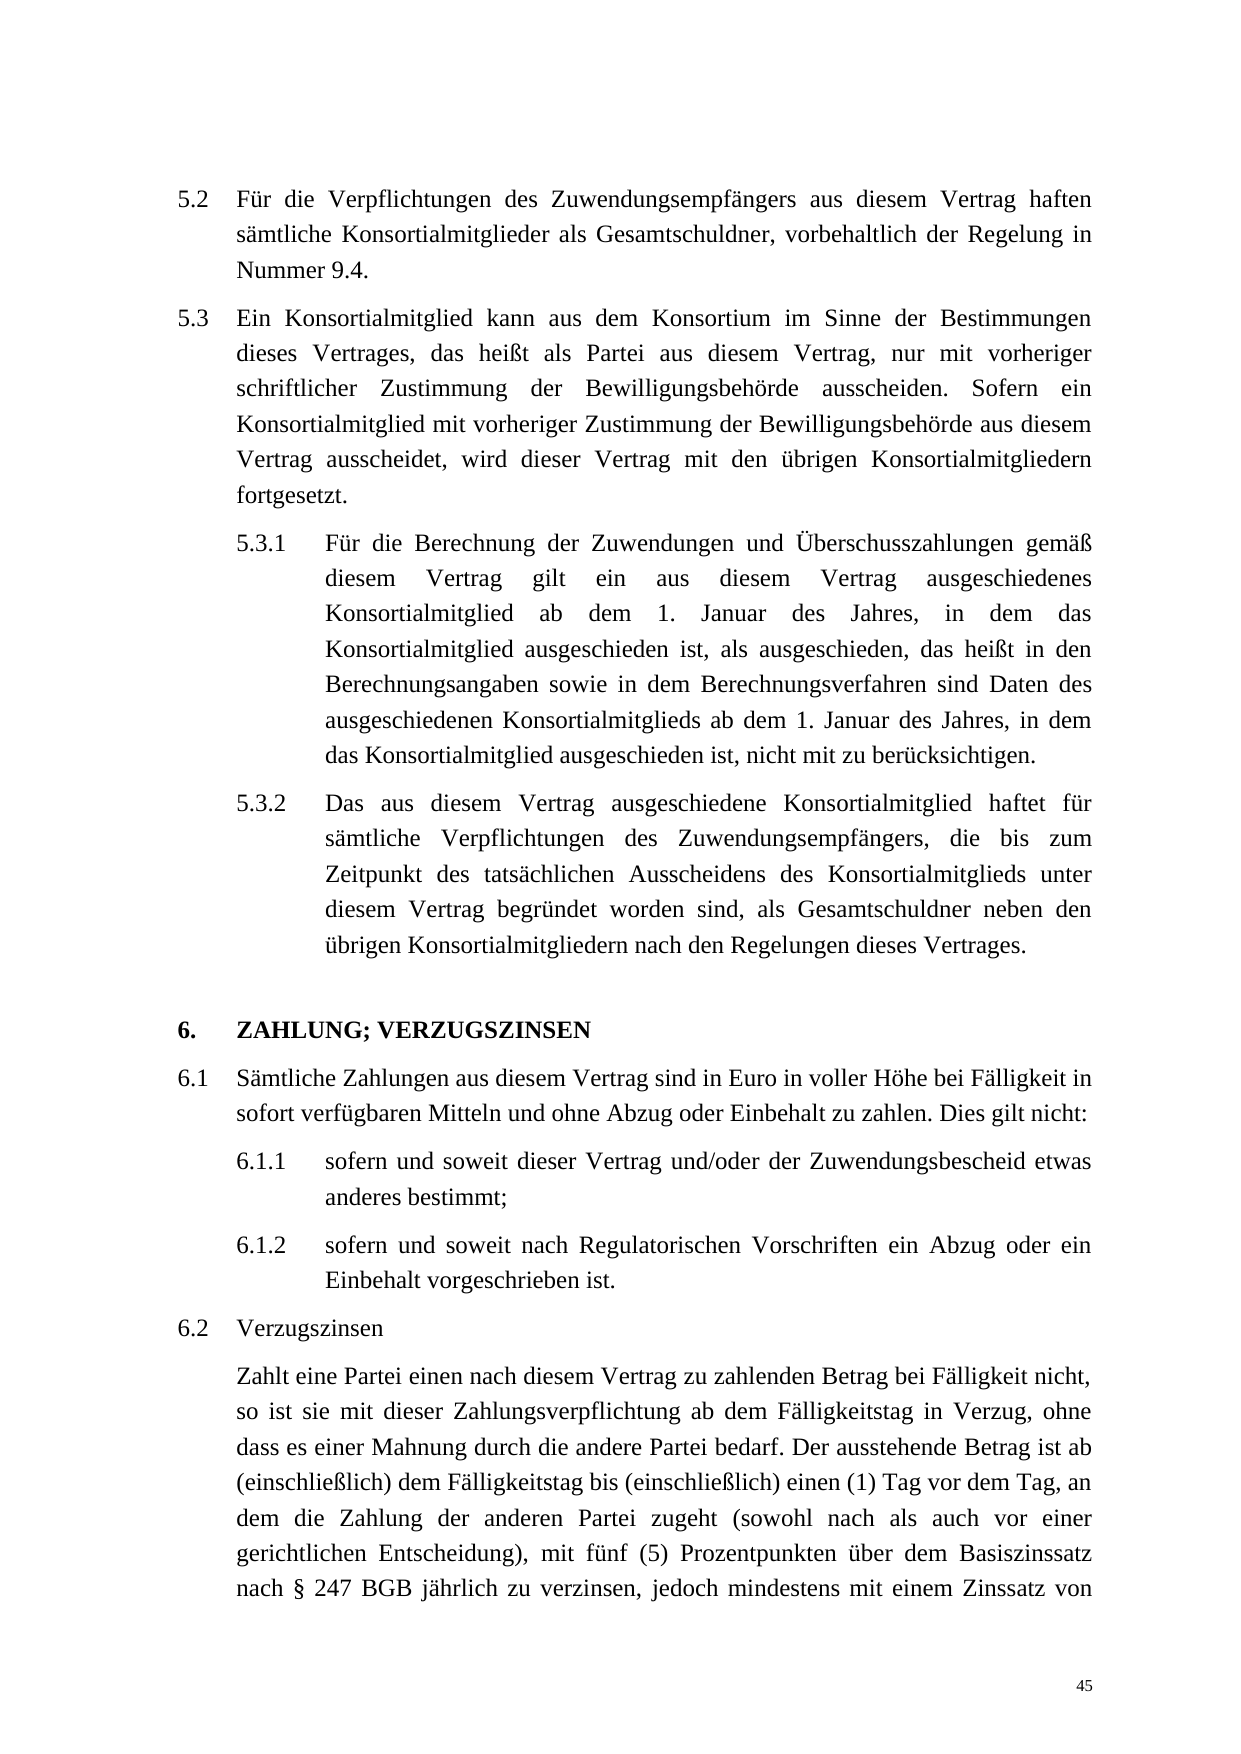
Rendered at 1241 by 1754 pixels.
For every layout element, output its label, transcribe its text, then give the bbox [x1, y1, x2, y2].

subtitle Sämtliche Zahlungen aus diesem Vertrag sind in Euro in voller Höhe bei Fälligkeit in sofort verfügbaren Mitteln und ohne Abzug oder Einbehalt zu zahlen. Dies gilt nicht: [177, 1056, 1092, 1127]
subtitle Zahlung; Verzugszinsen [177, 1008, 1092, 1044]
subtitle sofern und soweit nach Regulatorischen Vorschriften ein Abzug oder ein Einbehalt vorgeschrieben ist. [236, 1223, 1092, 1294]
subtitle Ein Konsortialmitglied kann aus dem Konsortium im Sinne der Bestimmungen dieses Vertrages, das heißt als Partei aus diesem Vertrag, nur mit vorheriger schriftlicher Zustimmung der Bewilligungsbehörde ausscheiden. Sofern ein Konsortialmitglied mit vorheriger Zustimmung der Bewilligungsbehörde aus diesem Vertrag ausscheidet, wird dieser Vertrag mit den übrigen Konsortialmitgliedern fortgesetzt. [177, 296, 1092, 508]
subtitle Für die Verpflichtungen des Zuwendungsempfängers aus diesem Vertrag haften sämtliche Konsortialmitglieder als Gesamtschuldner, vorbehaltlich der Regelung in Nummer 9.4. [177, 177, 1092, 283]
subtitle Für die Berechnung der Zuwendungen und Überschusszahlungen gemäß diesem Vertrag gilt ein aus diesem Vertrag ausgeschiedenes Konsortialmitglied ab dem 1. Januar des Jahres, in dem das Konsortialmitglied ausgeschieden ist, als ausgeschieden, das heißt in den Berechnungsangaben sowie in dem Berechnungsverfahren sind Daten des ausgeschiedenen Konsortialmitglieds ab dem 1. Januar des Jahres, in dem das Konsortialmitglied ausgeschieden ist, nicht mit zu berücksichtigen. [236, 521, 1092, 769]
subtitle sofern und soweit dieser Vertrag und/oder der Zuwendungsbescheid etwas anderes bestimmt; [236, 1140, 1092, 1211]
subtitle Das aus diesem Vertrag ausgeschiedene Konsortialmitglied haftet für sämtliche Verpflichtungen des Zuwendungsempfängers, die bis zum Zeitpunkt des tatsächlichen Ausscheidens des Konsortialmitglieds unter diesem Vertrag begründet worden sind, als Gesamtschuldner neben den übrigen Konsortialmitgliedern nach den Regelungen dieses Vertrages. [236, 781, 1092, 958]
subtitle Verzugszinsen [177, 1306, 1092, 1342]
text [236, 1354, 1092, 1602]
